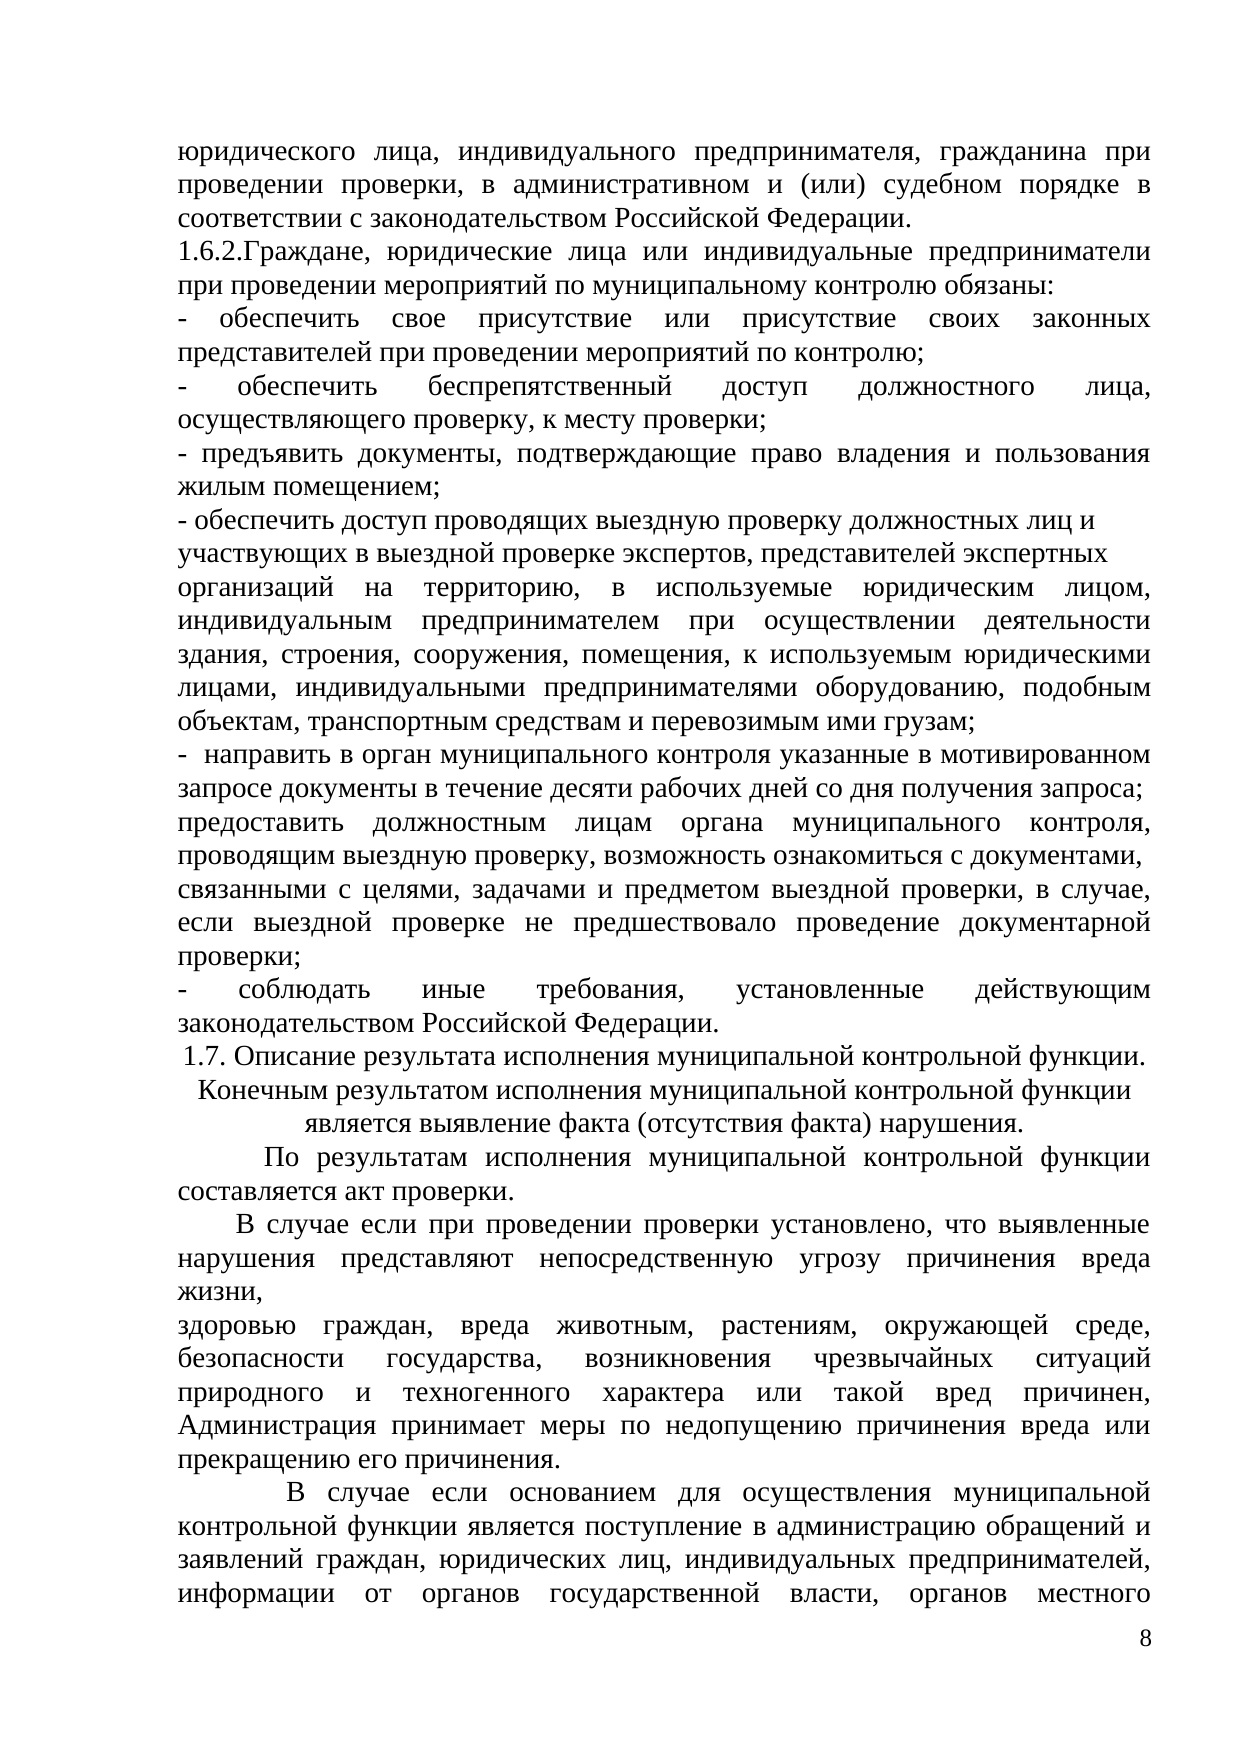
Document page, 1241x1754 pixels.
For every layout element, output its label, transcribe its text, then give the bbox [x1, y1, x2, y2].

text - обеспечить беспрепятственный доступ должностного лица, осуществляющего проверку, к месту проверки; [177, 368, 1152, 435]
text 1.7. Описание результата исполнения муниципальной контрольной функции. [177, 1038, 1152, 1072]
text - предъявить документы, подтверждающие право владения и пользования жилым помещением; [177, 435, 1152, 502]
text участвующих в выездной проверке экспертов, представителей экспертных [177, 535, 1152, 569]
text - обеспечить доступ проводящих выездную проверку должностных лиц и [177, 502, 1152, 535]
text организаций на территорию, в используемые юридическим лицом, индивидуальным предпринимателем при осуществлении деятельности здания, строения, сооружения, помещения, к используемым юридическими лицами, индивидуальными предпринимателями оборудованию, подобным объектам, транспортным средствам и перевозимым ими грузам; [177, 569, 1152, 737]
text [177, 133, 1152, 233]
text - обеспечить свое присутствие или присутствие своих законных представителей при проведении мероприятий по контролю; [177, 301, 1152, 368]
text 1.6.2.Граждане, юридические лица или индивидуальные предприниматели при проведении мероприятий по муниципальному контролю обязаны: [177, 233, 1152, 301]
text - соблюдать иные требования, установленные действующим законодательством Российской Федерации. [177, 971, 1152, 1038]
text По результатам исполнения муниципальной контрольной функции составляется акт проверки. [177, 1139, 1152, 1206]
text В случае если при проведении проверки установлено, что выявленные нарушения представляют непосредственную угрозу причинения вреда жизни, [177, 1206, 1152, 1307]
text Конечным результатом исполнения муниципальной контрольной функции является выявление факта (отсутствия факта) нарушения. [177, 1072, 1152, 1139]
text связанными с целями, задачами и предметом выездной проверки, в случае, если выездной проверке не предшествовало проведение документарной проверки; [177, 871, 1152, 971]
text здоровью граждан, вреда животным, растениям, окружающей среде, безопасности государства, возникновения чрезвычайных ситуаций природного и техногенного характера или такой вред причинен, Администрация принимает меры по недопущению причинения вреда или прекращению его причинения. [177, 1307, 1152, 1474]
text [177, 1474, 1152, 1609]
text - направить в орган муниципального контроля указанные в мотивированном запросе документы в течение десяти рабочих дней со дня получения запроса; [177, 737, 1152, 804]
text предоставить должностным лицам органа муниципального контроля, проводящим выездную проверку, возможность ознакомиться с документами, [177, 804, 1152, 871]
